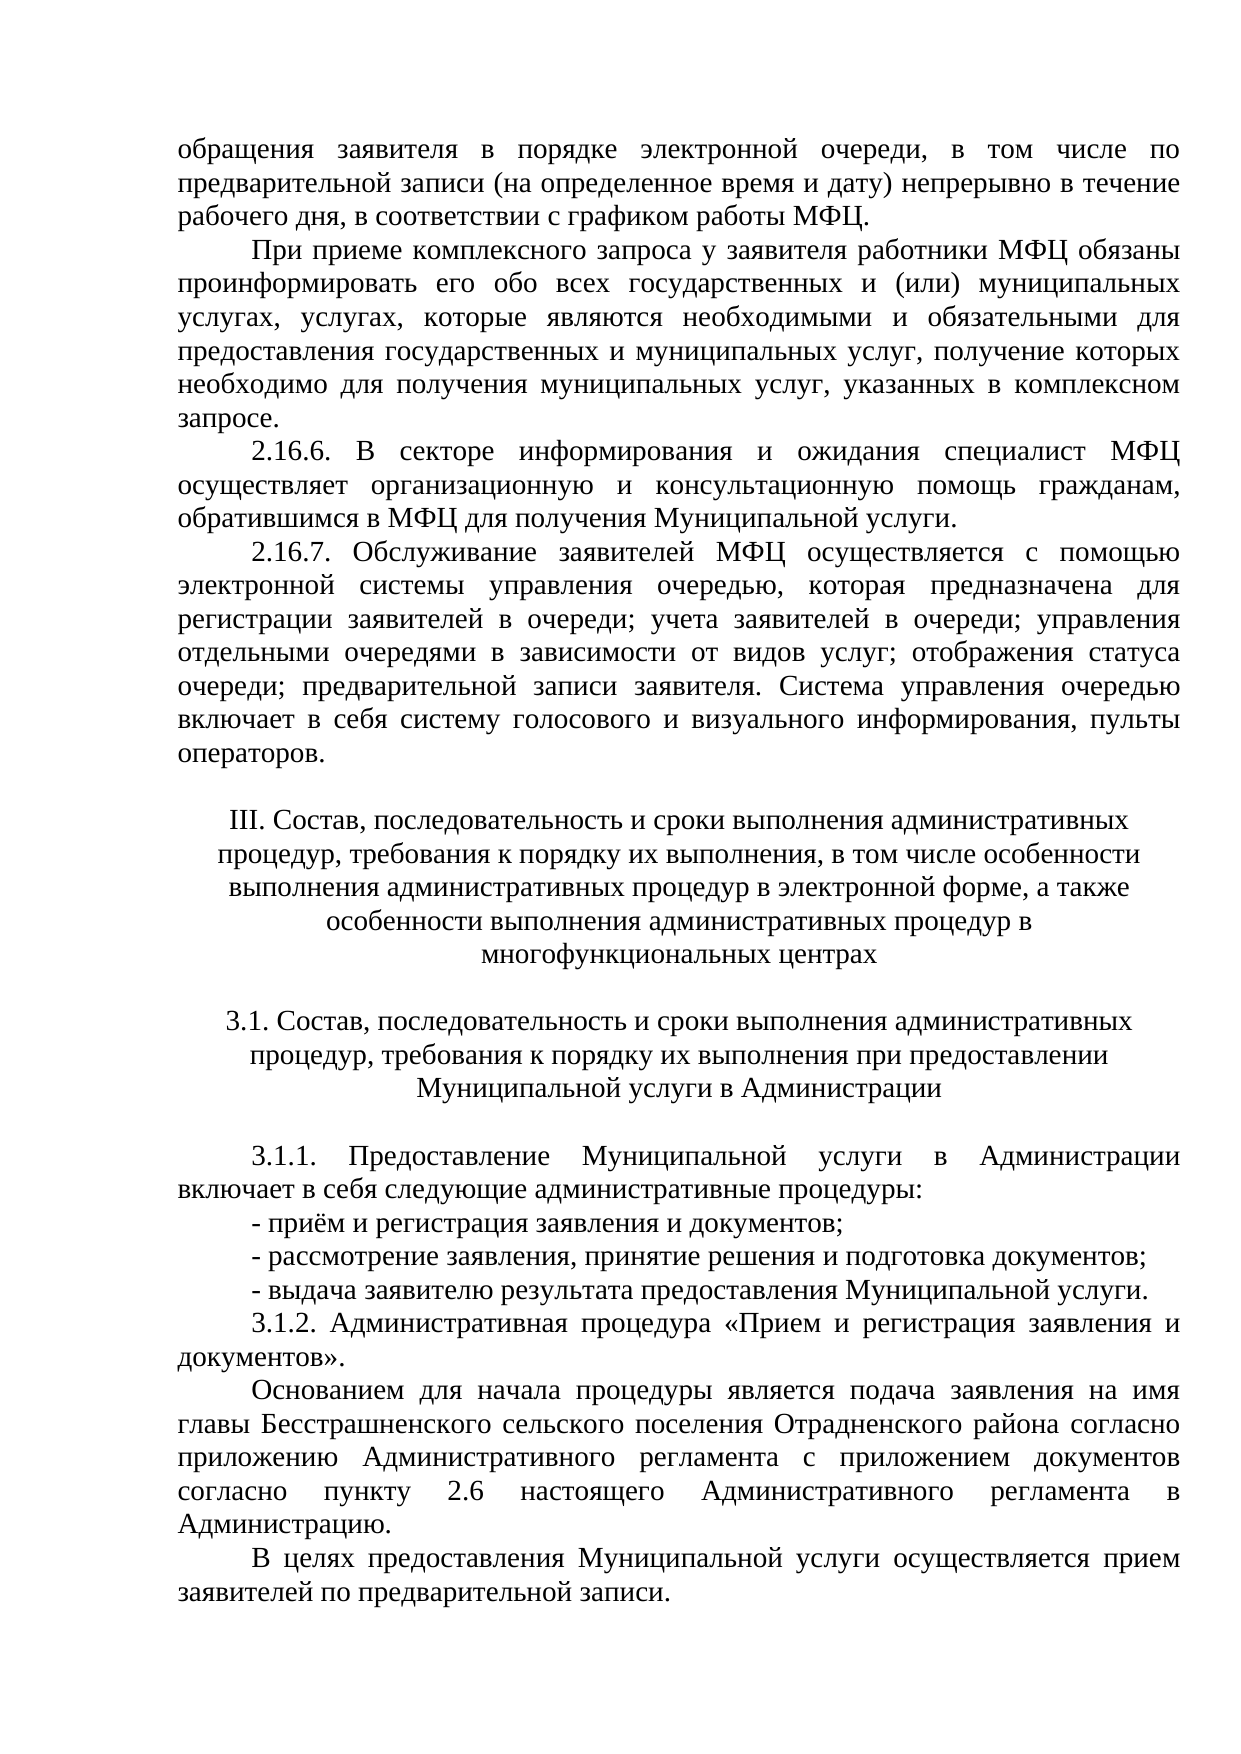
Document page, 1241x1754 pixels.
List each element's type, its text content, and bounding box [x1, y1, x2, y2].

text В целях предоставления Муниципальной услуги осуществляется прием заявителей по предварительной записи. [177, 1540, 1181, 1607]
text - выдача заявителю результата предоставления Муниципальной услуги. [177, 1272, 1181, 1305]
text - приём и регистрация заявления и документов; [177, 1205, 1181, 1238]
text 3.1.1. Предоставление Муниципальной услуги в Администрации включает в себя следующие административные процедуры: [177, 1138, 1181, 1205]
text III. Состав, последовательность и сроки выполнения административных процедур, требования к порядку их выполнения, в том числе особенности выполнения административных процедур в электронной форме, а также особенности выполнения административных процедур в многофункциональных центрах [177, 802, 1181, 970]
text При приеме комплексного запроса у заявителя работники МФЦ обязаны проинформировать его обо всех государственных и (или) муниципальных услугах, услугах, которые являются необходимыми и обязательными для предоставления государственных и муниципальных услуг, получение которых необходимо для получения муниципальных услуг, указанных в комплексном запросе. [177, 232, 1181, 433]
text - рассмотрение заявления, принятие решения и подготовка документов; [177, 1238, 1181, 1272]
text 2.16.7. Обслуживание заявителей МФЦ осуществляется с помощью электронной системы управления очередью, которая предназначена для регистрации заявителей в очереди; учета заявителей в очереди; управления отдельными очередями в зависимости от видов услуг; отображения статуса очереди; предварительной записи заявителя. Система управления очередью включает в себя систему голосового и визуального информирования, пульты операторов. [177, 534, 1181, 769]
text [177, 131, 1181, 232]
text Основанием для начала процедуры является подача заявления на имя главы Бесстрашненского сельского поселения Отрадненского района согласно приложению Административного регламента с приложением документов согласно пункту 2.6 настоящего Административного регламента в Администрацию. [177, 1372, 1181, 1540]
text 3.1. Состав, последовательность и сроки выполнения административных процедур, требования к порядку их выполнения при предоставлении Муниципальной услуги в Администрации [177, 1003, 1181, 1104]
text 3.1.2. Административная процедура «Прием и регистрация заявления и документов». [177, 1305, 1181, 1372]
text 2.16.6. В секторе информирования и ожидания специалист МФЦ осуществляет организационную и консультационную помощь гражданам, обратившимся в МФЦ для получения Муниципальной услуги. [177, 433, 1181, 534]
